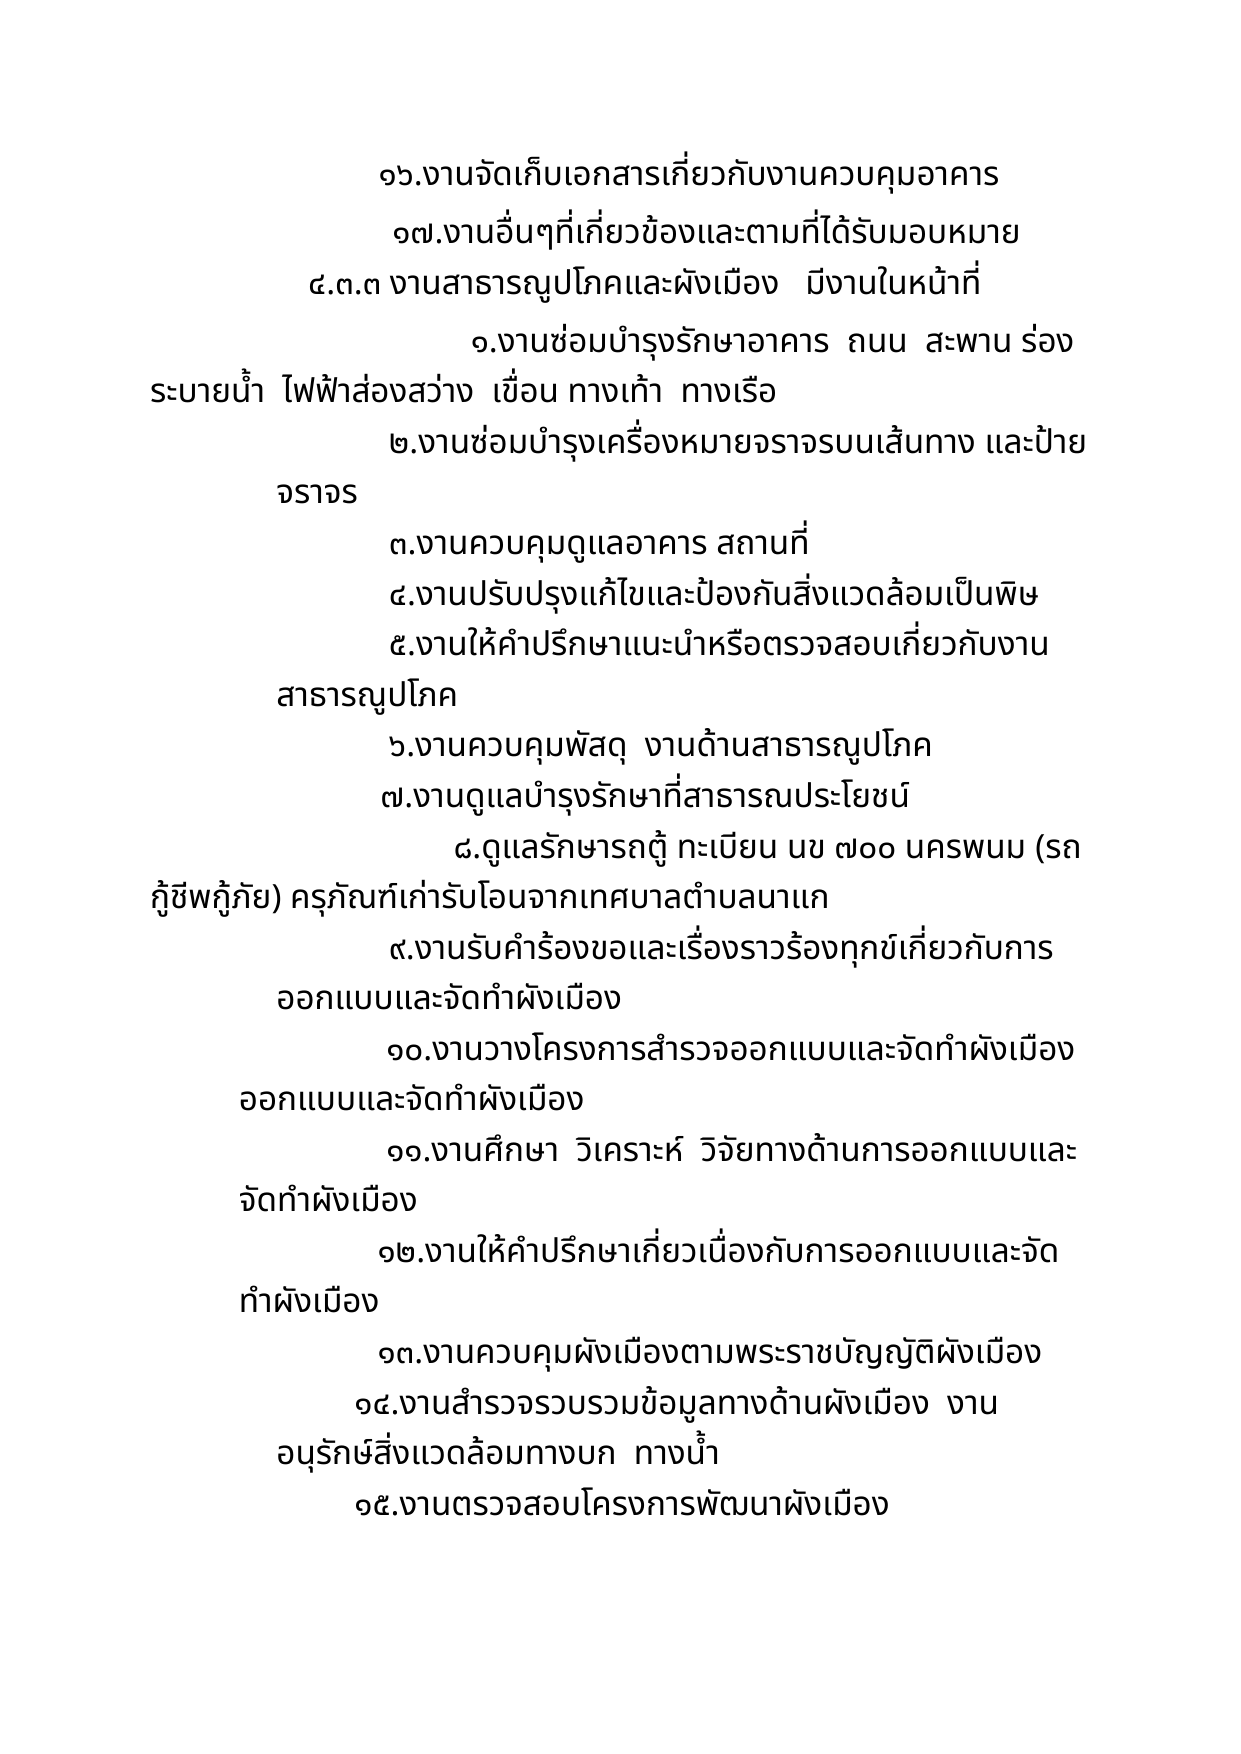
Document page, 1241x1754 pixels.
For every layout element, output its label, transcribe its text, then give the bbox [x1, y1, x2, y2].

text ๑.งานซ่อมบำรุงรักษาอาคาร ถนน สะพาน ร่องระบายน้ำ ไฟฟ้าส่องสว่าง เขื่อน ทางเท้า ทางเรือ [150, 317, 1090, 418]
list ๕.งานให้คำปรึกษาแนะนำหรือตรวจสอบเกี่ยวกับงานสาธารณูปโภค [276, 620, 1090, 721]
list ๓.งานควบคุมดูแลอาคาร สถานที่ [276, 519, 1090, 569]
text ๑๔.งานสำรวจรวบรวมข้อมูลทางด้านผังเมือง งานอนุรักษ์สิ่งแวดล้อมทางบก ทางน้ำ [276, 1378, 1090, 1479]
text ๑๗.งานอื่นๆที่เกี่ยวข้องและตามที่ได้รับมอบหมาย [150, 208, 1090, 259]
text ๔.๓.๓ งานสาธารณูปโภคและผังเมือง มีงานในหน้าที่ [239, 259, 1090, 309]
list ๔.งานปรับปรุงแก้ไขและป้องกันสิ่งแวดล้อมเป็นพิษ [276, 569, 1090, 620]
list ๗.งานดูแลบำรุงรักษาที่สาธารณประโยชน์ [276, 772, 1090, 822]
list ๒.งานซ่อมบำรุงเครื่องหมายจราจรบนเส้นทาง และป้ายจราจร [276, 418, 1090, 519]
list ๖.งานควบคุมพัสดุ งานด้านสาธารณูปโภค [276, 721, 1090, 772]
text ๘.ดูแลรักษารถตู้ ทะเบียน นข ๗๐๐ นครพนม (รถกู้ชีพกู้ภัย) ครุภัณฑ์เก่ารับโอนจากเทศบาลตำบลนาแก [150, 822, 1090, 924]
list ๑๓.งานควบคุมผังเมืองตามพระราชบัญญัติผังเมือง [239, 1328, 1090, 1378]
list ๑๑.งานศึกษา วิเคราะห์ วิจัยทางด้านการออกแบบและจัดทำผังเมือง [239, 1126, 1090, 1227]
text ๑๖.งานจัดเก็บเอกสารเกี่ยวกับงานควบคุมอาคาร [150, 150, 1090, 201]
list ๑๐.งานวางโครงการสำรวจออกแบบและจัดทำผังเมือง ออกแบบและจัดทำผังเมือง [239, 1025, 1090, 1126]
list ๑๒.งานให้คำปรึกษาเกี่ยวเนื่องกับการออกแบบและจัดทำผังเมือง [239, 1227, 1090, 1328]
text ๑๕.งานตรวจสอบโครงการพัฒนาผังเมือง [276, 1479, 1090, 1530]
list ๙.งานรับคำร้องขอและเรื่องราวร้องทุกข์เกี่ยวกับการออกแบบและจัดทำผังเมือง [276, 924, 1090, 1025]
